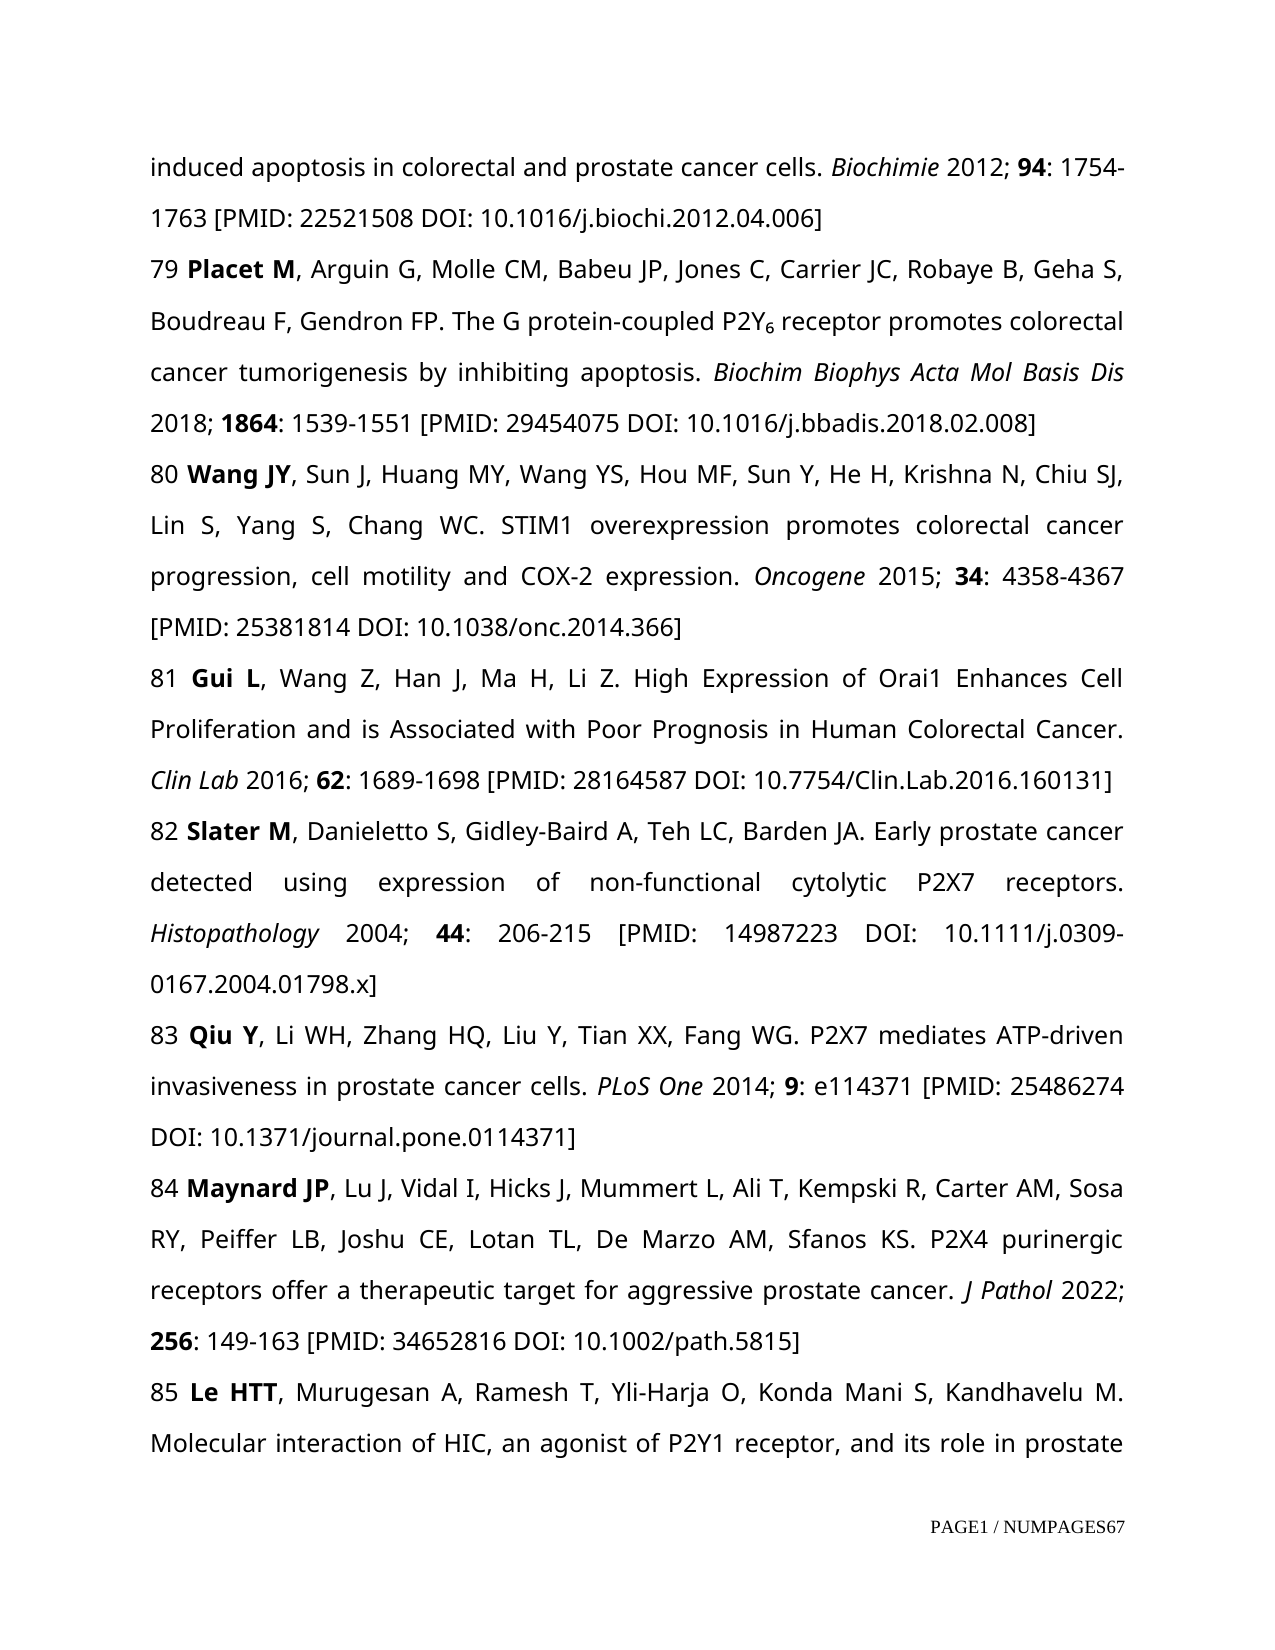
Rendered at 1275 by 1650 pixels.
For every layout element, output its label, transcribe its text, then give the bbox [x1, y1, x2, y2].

text 83 Qiu Y, Li WH, Zhang HQ, Liu Y, Tian XX, Fang WG. P2X7 mediates ATP-driven invasiveness in prostate cancer cells. PLoS One 2014; 9: e114371 [PMID: 25486274 DOI: 10.1371/journal.pone.0114371] [150, 1018, 1125, 1154]
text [150, 150, 1125, 235]
text 81 Gui L, Wang Z, Han J, Ma H, Li Z. High Expression of Orai1 Enhances Cell Proliferation and is Associated with Poor Prognosis in Human Colorectal Cancer. Clin Lab 2016; 62: 1689-1698 [PMID: 28164587 DOI: 10.7754/Clin.Lab.2016.160131] [150, 660, 1125, 797]
text 79 Placet M, Arguin G, Molle CM, Babeu JP, Jones C, Carrier JC, Robaye B, Geha S, Boudreau F, Gendron FP. The G protein-coupled P2Y₆ receptor promotes colorectal cancer tumorigenesis by inhibiting apoptosis. Biochim Biophys Acta Mol Basis Dis 2018; 1864: 1539-1551 [PMID: 29454075 DOI: 10.1016/j.bbadis.2018.02.008] [150, 252, 1125, 439]
text 82 Slater M, Danieletto S, Gidley-Baird A, Teh LC, Barden JA. Early prostate cancer detected using expression of non-functional cytolytic P2X7 receptors. Histopathology 2004; 44: 206-215 [PMID: 14987223 DOI: 10.1111/j.0309-0167.2004.01798.x] [150, 813, 1125, 1001]
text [150, 1375, 1125, 1460]
text 84 Maynard JP, Lu J, Vidal I, Hicks J, Mummert L, Ali T, Kempski R, Carter AM, Sosa RY, Peiffer LB, Joshu CE, Lotan TL, De Marzo AM, Sfanos KS. P2X4 purinergic receptors offer a therapeutic target for aggressive prostate cancer. J Pathol 2022; 256: 149-163 [PMID: 34652816 DOI: 10.1002/path.5815] [150, 1171, 1125, 1358]
text 80 Wang JY, Sun J, Huang MY, Wang YS, Hou MF, Sun Y, He H, Krishna N, Chiu SJ, Lin S, Yang S, Chang WC. STIM1 overexpression promotes colorectal cancer progression, cell motility and COX-2 expression. Oncogene 2015; 34: 4358-4367 [PMID: 25381814 DOI: 10.1038/onc.2014.366] [150, 456, 1125, 643]
